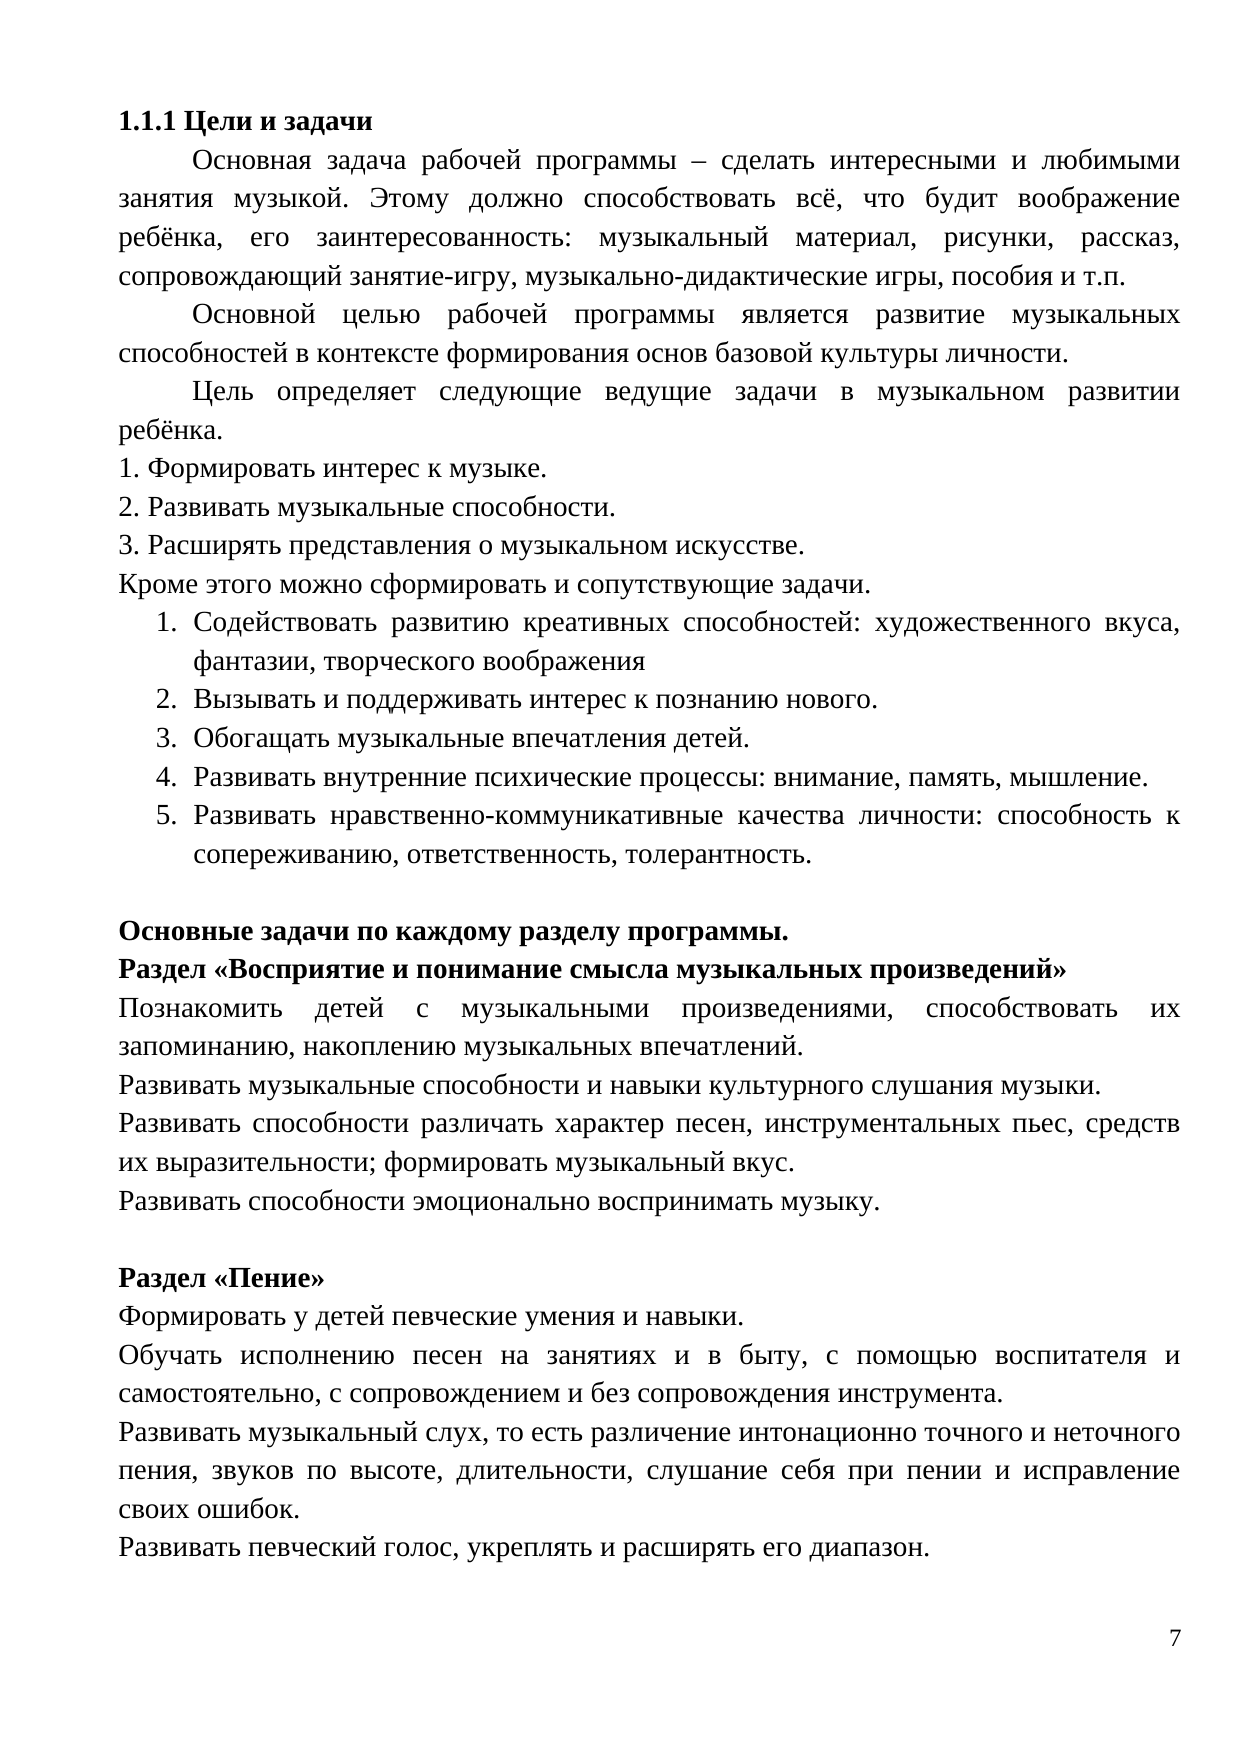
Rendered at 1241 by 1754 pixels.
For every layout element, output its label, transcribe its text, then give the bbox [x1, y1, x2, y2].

text 3. Расширять представления о музыкальном искусстве. [118, 527, 1181, 561]
text Развивать способности различать характер песен, инструментальных пьес, средств их выразительности; формировать музыкальный вкус. [118, 1106, 1181, 1178]
text Развивать певческий голос, укреплять и расширять его диапазон. [118, 1529, 1181, 1563]
list Вызывать и поддерживать интерес к познанию нового. [156, 682, 1181, 715]
text 2. Развивать музыкальные способности. [118, 489, 1181, 522]
text 1. Формировать интерес к музыке. [118, 450, 1181, 484]
list Развивать внутренние психические процессы: внимание, память, мышление. [156, 759, 1181, 792]
text Развивать музыкальные способности и навыки культурного слушания музыки. [118, 1067, 1181, 1101]
text 1.1.1 Цели и задачи [118, 103, 1181, 137]
text Познакомить детей с музыкальными произведениями, способствовать их запоминанию, накоплению музыкальных впечатлений. [118, 990, 1181, 1062]
text Основная задача рабочей программы – сделать интересными и любимыми занятия музыкой. Этому должно способствовать всё, что будит воображение ребёнка, его заинтересованность: музыкальный материал, рисунки, рассказ, сопровождающий занятие-игру, музыкально-дидактические игры, пособия и т.п. [118, 142, 1181, 291]
text Раздел «Восприятие и понимание смысла музыкальных произведений» [118, 951, 1181, 985]
text Обучать исполнению песен на занятиях и в быту, с помощью воспитателя и самостоятельно, с сопровождением и без сопровождения инструмента. [118, 1337, 1181, 1409]
text Основной целью рабочей программы является развитие музыкальных способностей в контексте формирования основ базовой культуры личности. [118, 296, 1181, 368]
text Развивать музыкальный слух, то есть различение интонационно точного и неточного пения, звуков по высоте, длительности, слушание себя при пении и исправление своих ошибок. [118, 1414, 1181, 1524]
list Обогащать музыкальные впечатления детей. [156, 720, 1181, 754]
text Кроме этого можно сформировать и сопутствующие задачи. [118, 566, 1181, 599]
list Развивать нравственно-коммуникативные качества личности: способность к сопереживанию, ответственность, толерантность. [156, 797, 1181, 869]
text Формировать у детей певческие умения и навыки. [118, 1298, 1181, 1332]
text Развивать способности эмоционально воспринимать музыку. [118, 1183, 1181, 1216]
text Раздел «Пение» [118, 1260, 1181, 1293]
text Цель определяет следующие ведущие задачи в музыкальном развитии ребёнка. [118, 373, 1181, 445]
list Содействовать развитию креативных способностей: художественного вкуса, фантазии, творческого воображения [156, 604, 1181, 677]
text Основные задачи по каждому разделу программы. [118, 913, 1181, 946]
